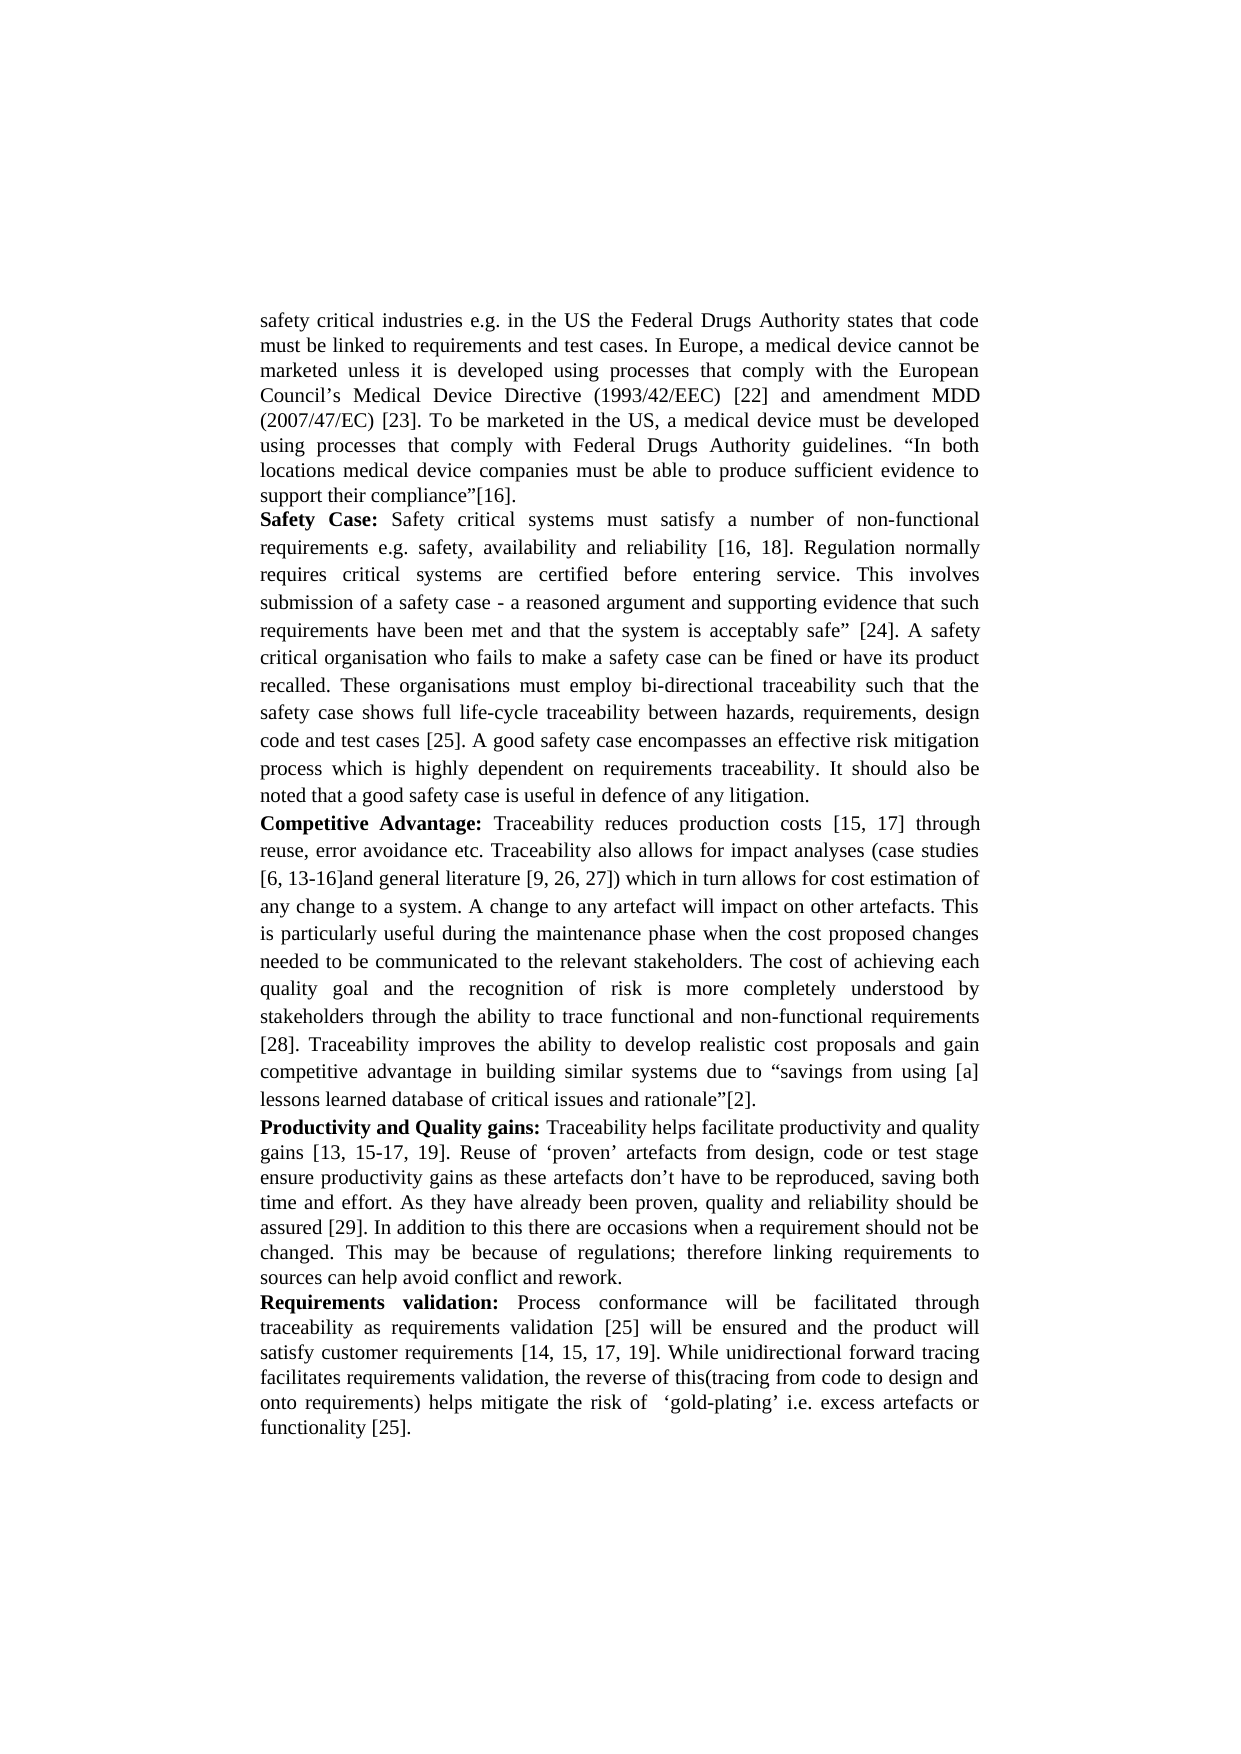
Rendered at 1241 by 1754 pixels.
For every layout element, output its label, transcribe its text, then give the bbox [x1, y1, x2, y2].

text Competitive Advantage: Traceability reduces production costs [15, 17] through reuse, error avoidance etc. Traceability also allows for impact analyses (case studies [6, 13-16]and general literature [9, 26, 27]) which in turn allows for cost estimation of any change to a system. A change to any artefact will impact on other artefacts. This is particularly useful during the maintenance phase when the cost proposed changes needed to be communicated to the relevant stakeholders. The cost of achieving each quality goal and the recognition of risk is more completely understood by stakeholders through the ability to trace functional and non-functional requirements [28]. Traceability improves the ability to develop realistic cost proposals and gain competitive advantage in building similar systems due to “savings from using [a] lessons learned database of critical issues and rationale”[2]. [260, 811, 980, 1111]
text Productivity and Quality gains: Traceability helps facilitate productivity and quality gains [13, 15-17, 19]. Reuse of ‘proven’ artefacts from design, code or test stage ensure productivity gains as these artefacts don’t have to be reproduced, saving both time and effort. As they have already been proven, quality and reliability should be assured [29]. In addition to this there are occasions when a requirement should not be changed. This may be because of regulations; therefore linking requirements to sources can help avoid conflict and rework. [260, 1114, 980, 1289]
text Safety Case: Safety critical systems must satisfy a number of non-functional requirements e.g. safety, availability and reliability [16, 18]. Regulation normally requires critical systems are certified before entering service. This involves submission of a safety case - a reasoned argument and supporting evidence that such requirements have been met and that the system is acceptably safe” [24]. A safety critical organisation who fails to make a safety case can be fined or have its product recalled. These organisations must employ bi-directional traceability such that the safety case shows full life-cycle traceability between hazards, requirements, design code and test cases [25]. A good safety case encompasses an effective risk mitigation process which is highly dependent on requirements traceability. It should also be noted that a good safety case is useful in defence of any litigation. [260, 507, 980, 807]
text Requirements validation: Process conformance will be facilitated through traceability as requirements validation [25] will be ensured and the product will satisfy customer requirements [14, 15, 17, 19]. While unidirectional forward tracing facilitates requirements validation, the reverse of this(tracing from code to design and onto requirements) helps mitigate the risk of ‘gold-plating’ i.e. excess artefacts or functionality [25]. [260, 1289, 980, 1439]
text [260, 307, 980, 507]
